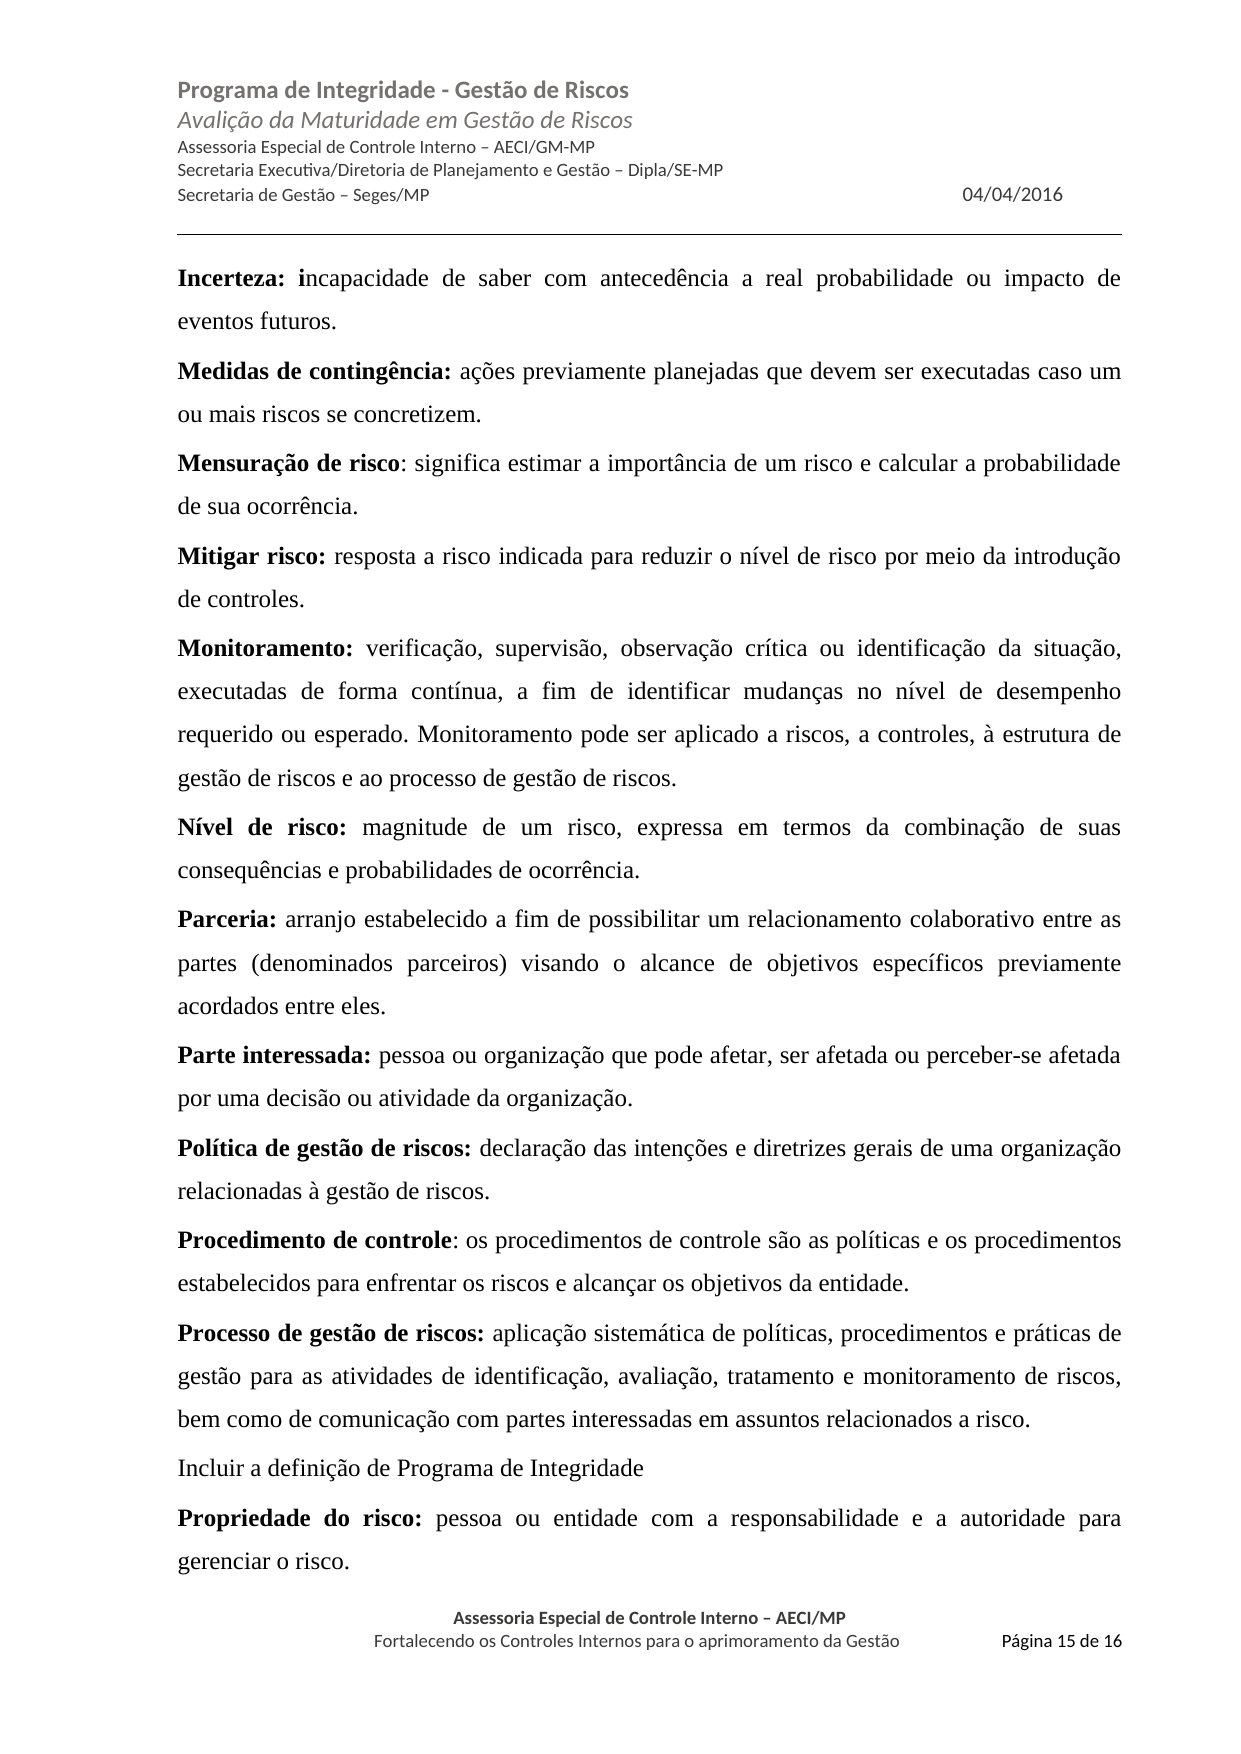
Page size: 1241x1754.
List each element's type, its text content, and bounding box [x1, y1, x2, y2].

text Mitigar risco: resposta a risco indicada para reduzir o nível de risco por meio da introdução de controles. [177, 541, 1122, 613]
text Parte interessada: pessoa ou organização que pode afetar, ser afetada ou perceber-se afetada por uma decisão ou atividade da organização. [177, 1040, 1122, 1112]
text Incerteza: incapacidade de saber com antecedência a real probabilidade ou impacto de eventos futuros. [177, 263, 1122, 335]
text Procedimento de controle: os procedimentos de controle são as políticas e os procedimentos estabelecidos para enfrentar os riscos e alcançar os objetivos da entidade. [177, 1225, 1122, 1297]
text Política de gestão de riscos: declaração das intenções e diretrizes gerais de uma organização relacionadas à gestão de riscos. [177, 1133, 1122, 1204]
text Mensuração de risco: significa estimar a importância de um risco e calcular a probabilidade de sua ocorrência. [177, 448, 1122, 520]
text Medidas de contingência: ações previamente planejadas que devem ser executadas caso um ou mais riscos se concretizem. [177, 356, 1122, 428]
text Monitoramento: verificação, supervisão, observação crítica ou identificação da situação, executadas de forma contínua, a fim de identificar mudanças no nível de desempenho requerido ou esperado. Monitoramento pode ser aplicado a riscos, a controles, à estrutura de gestão de riscos e ao processo de gestão de riscos. [177, 633, 1122, 791]
text Processo de gestão de riscos: aplicação sistemática de políticas, procedimentos e práticas de gestão para as atividades de identificação, avaliação, tratamento e monitoramento de riscos, bem como de comunicação com partes interessadas em assuntos relacionados a risco. [177, 1318, 1122, 1433]
text Parceria: arranjo estabelecido a fim de possibilitar um relacionamento colaborativo entre as partes (denominados parceiros) visando o alcance de objetivos específicos previamente acordados entre eles. [177, 904, 1122, 1019]
text Incluir a definição de Programa de Integridade [177, 1453, 1122, 1482]
text Propriedade do risco: pessoa ou entidade com a responsabilidade e a autoridade para gerenciar o risco. [177, 1503, 1122, 1574]
text Nível de risco: magnitude de um risco, expressa em termos da combinação de suas consequências e probabilidades de ocorrência. [177, 812, 1122, 884]
